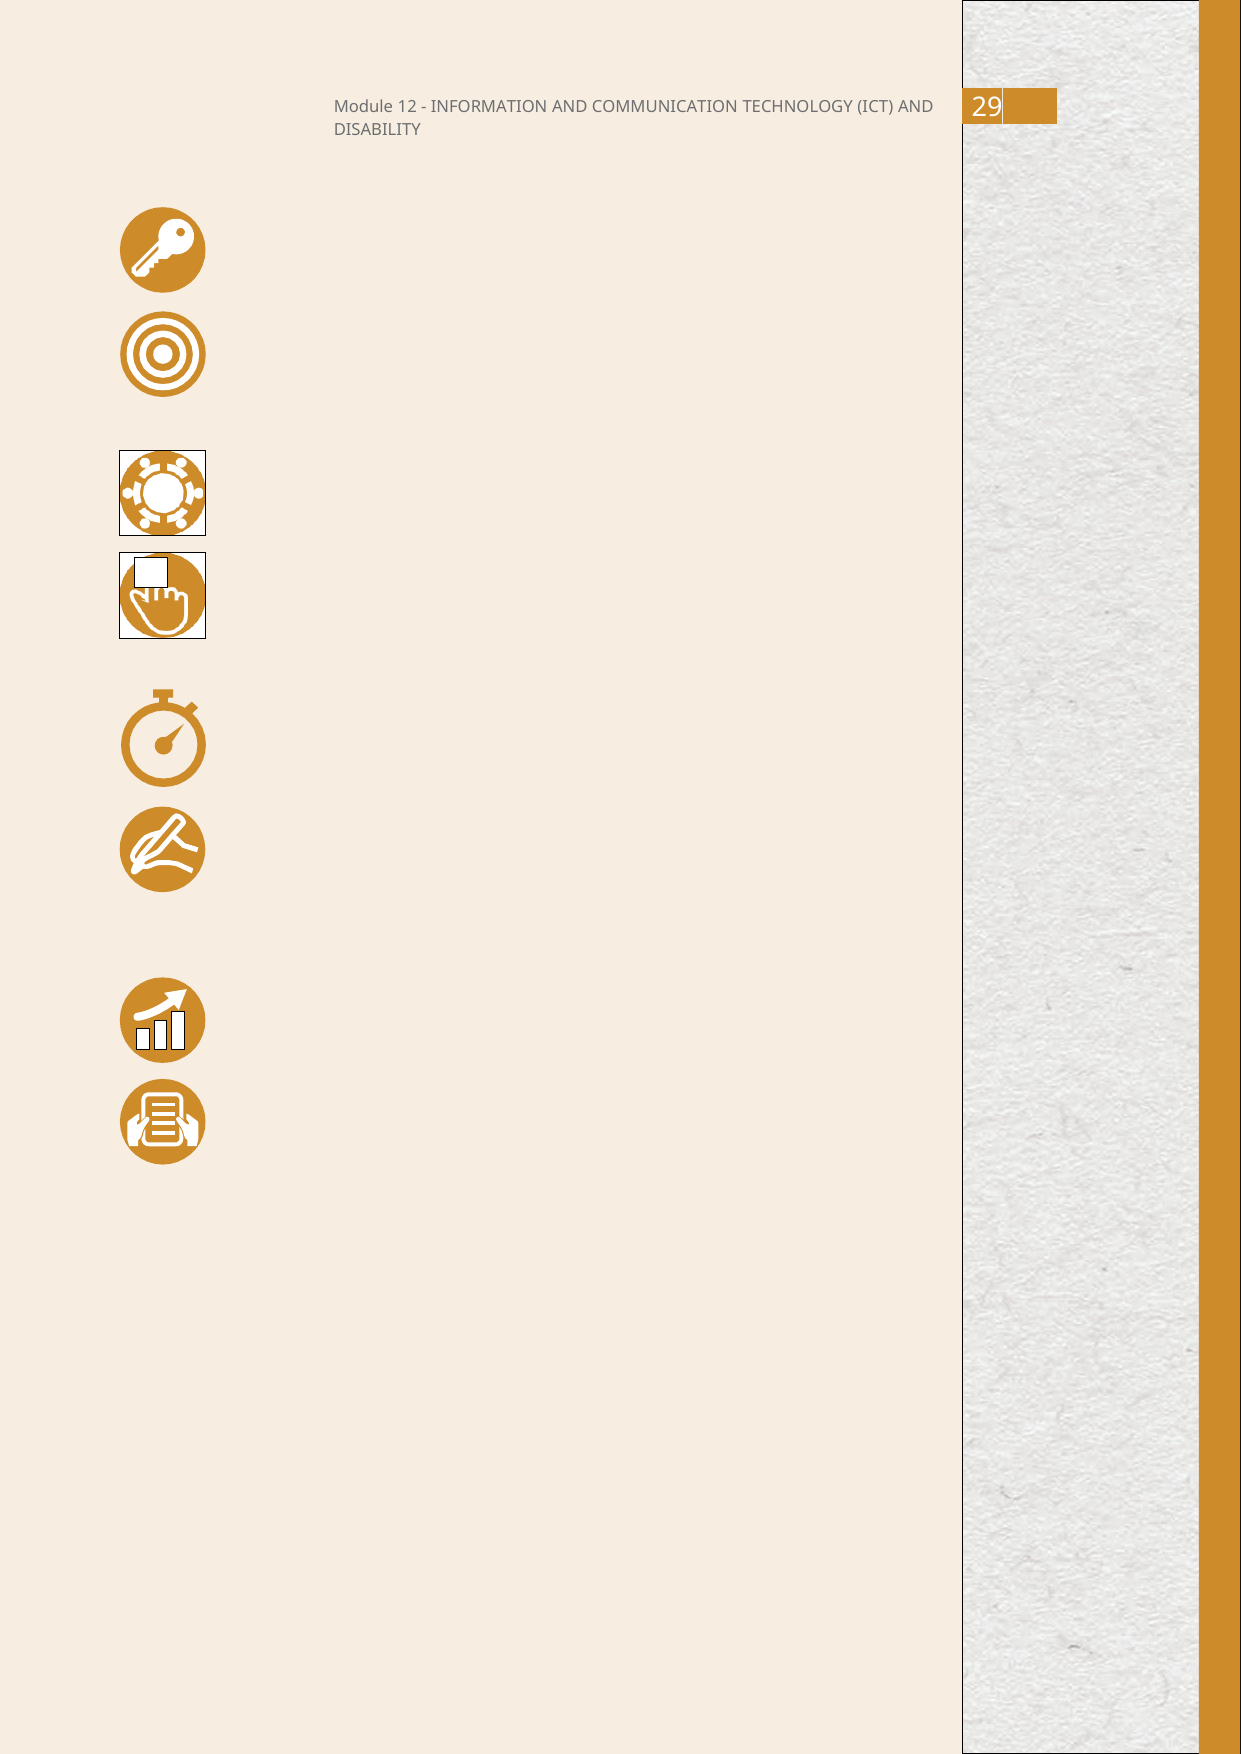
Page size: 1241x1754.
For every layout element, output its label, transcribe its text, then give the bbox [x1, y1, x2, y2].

picture [137, 1029, 149, 1049]
picture [963, 1, 1198, 1753]
picture [172, 1012, 184, 1049]
text 29 [962, 87, 1069, 124]
picture [120, 451, 205, 535]
text Module 12 - INFORMATION AND COMMUNICATION TECHNOLOGY (ICT) AND DISABILITY [333, 94, 940, 140]
picture [120, 553, 205, 638]
picture [155, 1021, 166, 1049]
